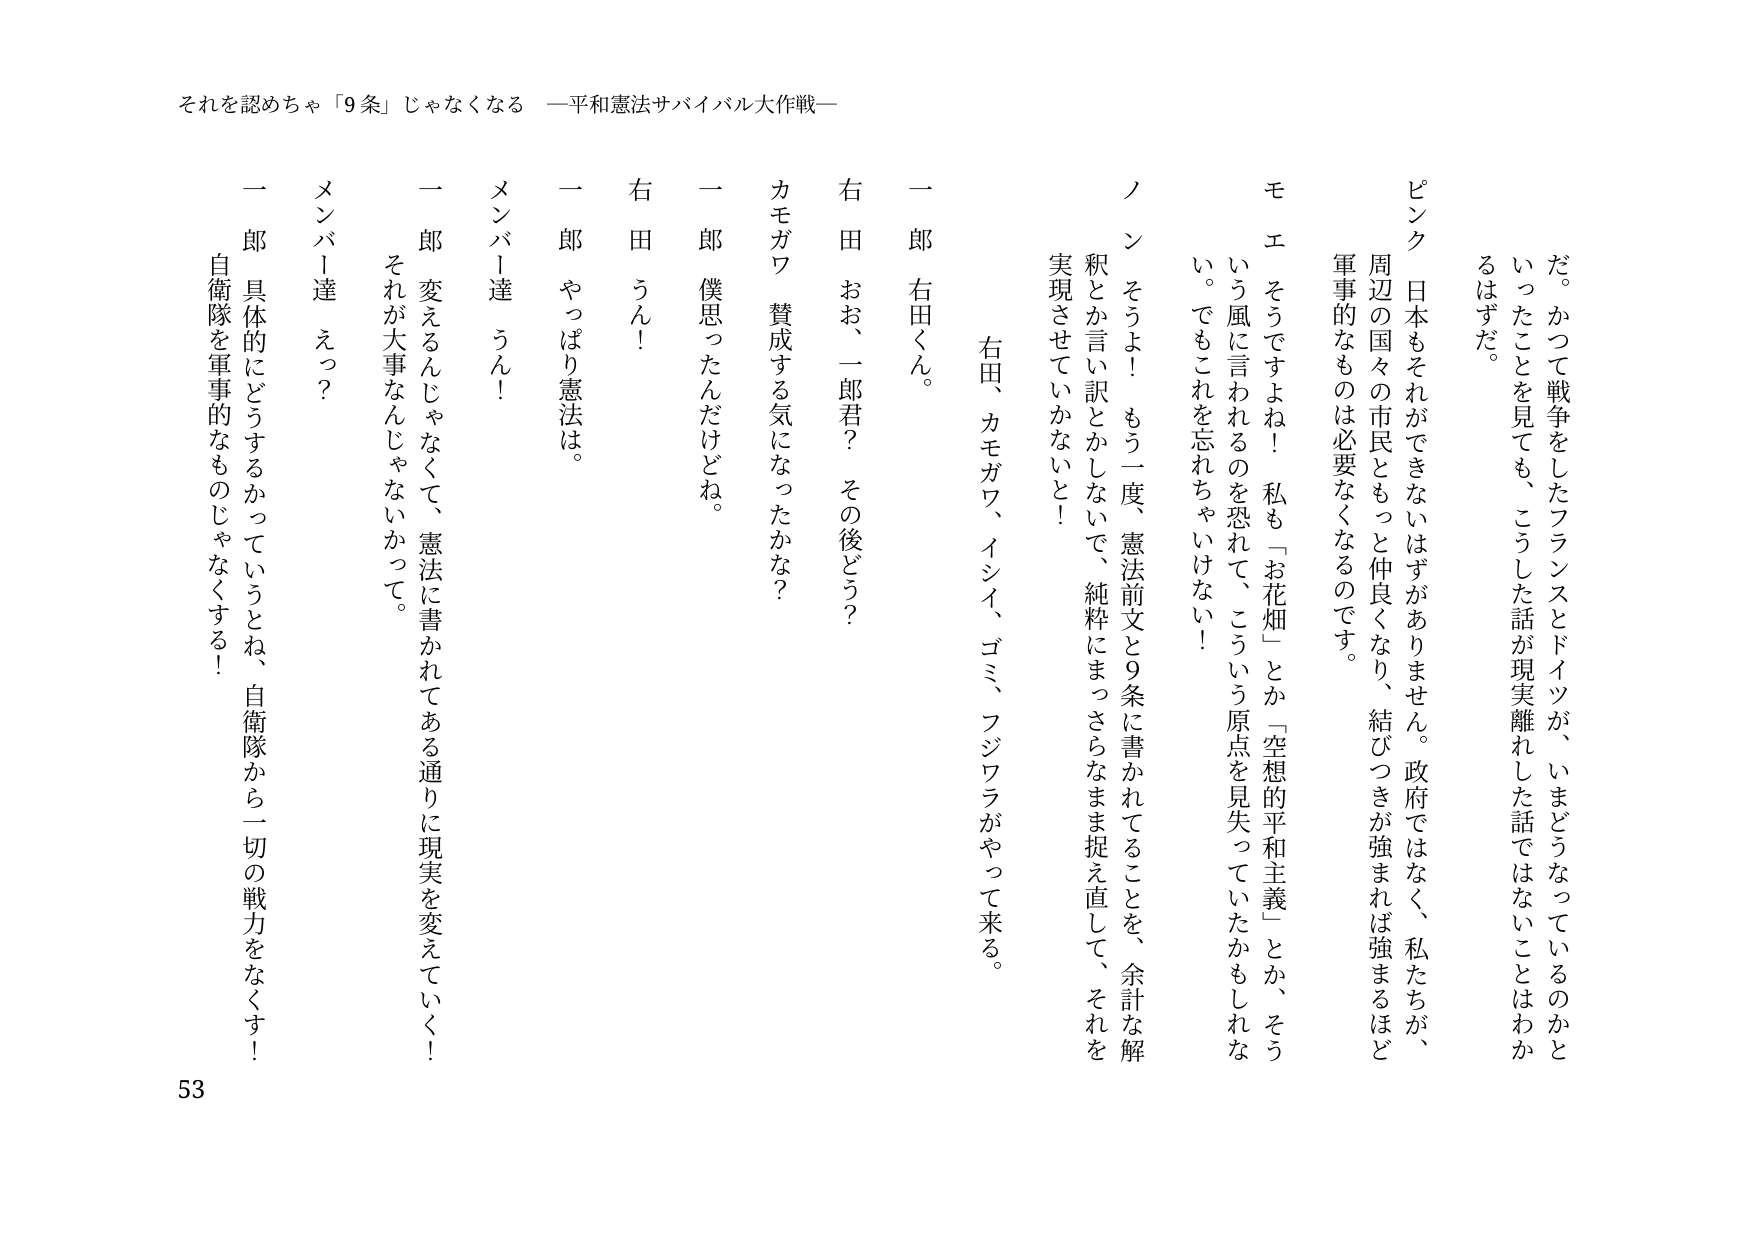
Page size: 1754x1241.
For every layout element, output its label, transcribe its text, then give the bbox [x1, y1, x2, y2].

text カモガワ 賛成する気になったかな？ [763, 177, 799, 1063]
text メンバー達 えっ？ [307, 177, 343, 1063]
text 右 田 うん！ [623, 177, 659, 1063]
text 右 田 おお、一郎君？ その後どう？ [833, 177, 869, 1063]
text 一 郎 右田くん。 [903, 177, 939, 1063]
text 右田、カモガワ、イシイ、ゴミ、フジワラがやって来る。 [973, 311, 1009, 1063]
text 一 郎 僕思ったんだけどね。 [693, 177, 729, 1063]
text モ エ そうですよね！ 私も「お花畑」とか「空想的平和主義」とか、そういう風に言われるのを恐れて、こういう原点を見失っていたかもしれない。でもこれを忘れちゃいけない！ [1185, 177, 1293, 1063]
text ノ ン そうよ！ もう一度、憲法前文と９条に書かれてることを、余計な解釈とか言い訳とかしないで、純粋にまっさらなまま捉え直して、それを実現させていかないと！ [1043, 177, 1151, 1063]
text メンバー達 うん！ [483, 177, 519, 1063]
text 一 郎 具体的にどうするかっていうとね、自衛隊から一切の戦力をなくす！ 自衛隊を軍事的なものじゃなくする！ [201, 177, 273, 1063]
text ピンク 日本もそれができないはずがありません。政府ではなく、私たちが、周辺の国々の市民ともっと仲良くなり、結びつきが強まれば強まるほど、軍事的なものは必要なくなるのです。 [1327, 177, 1435, 1063]
text 一 郎 変えるんじゃなくて、憲法に書かれてある通りに現実を変えていく！ それが大事なんじゃないかって。 [377, 177, 449, 1063]
text 一 郎 やっぱり憲法は。 [553, 177, 589, 1063]
